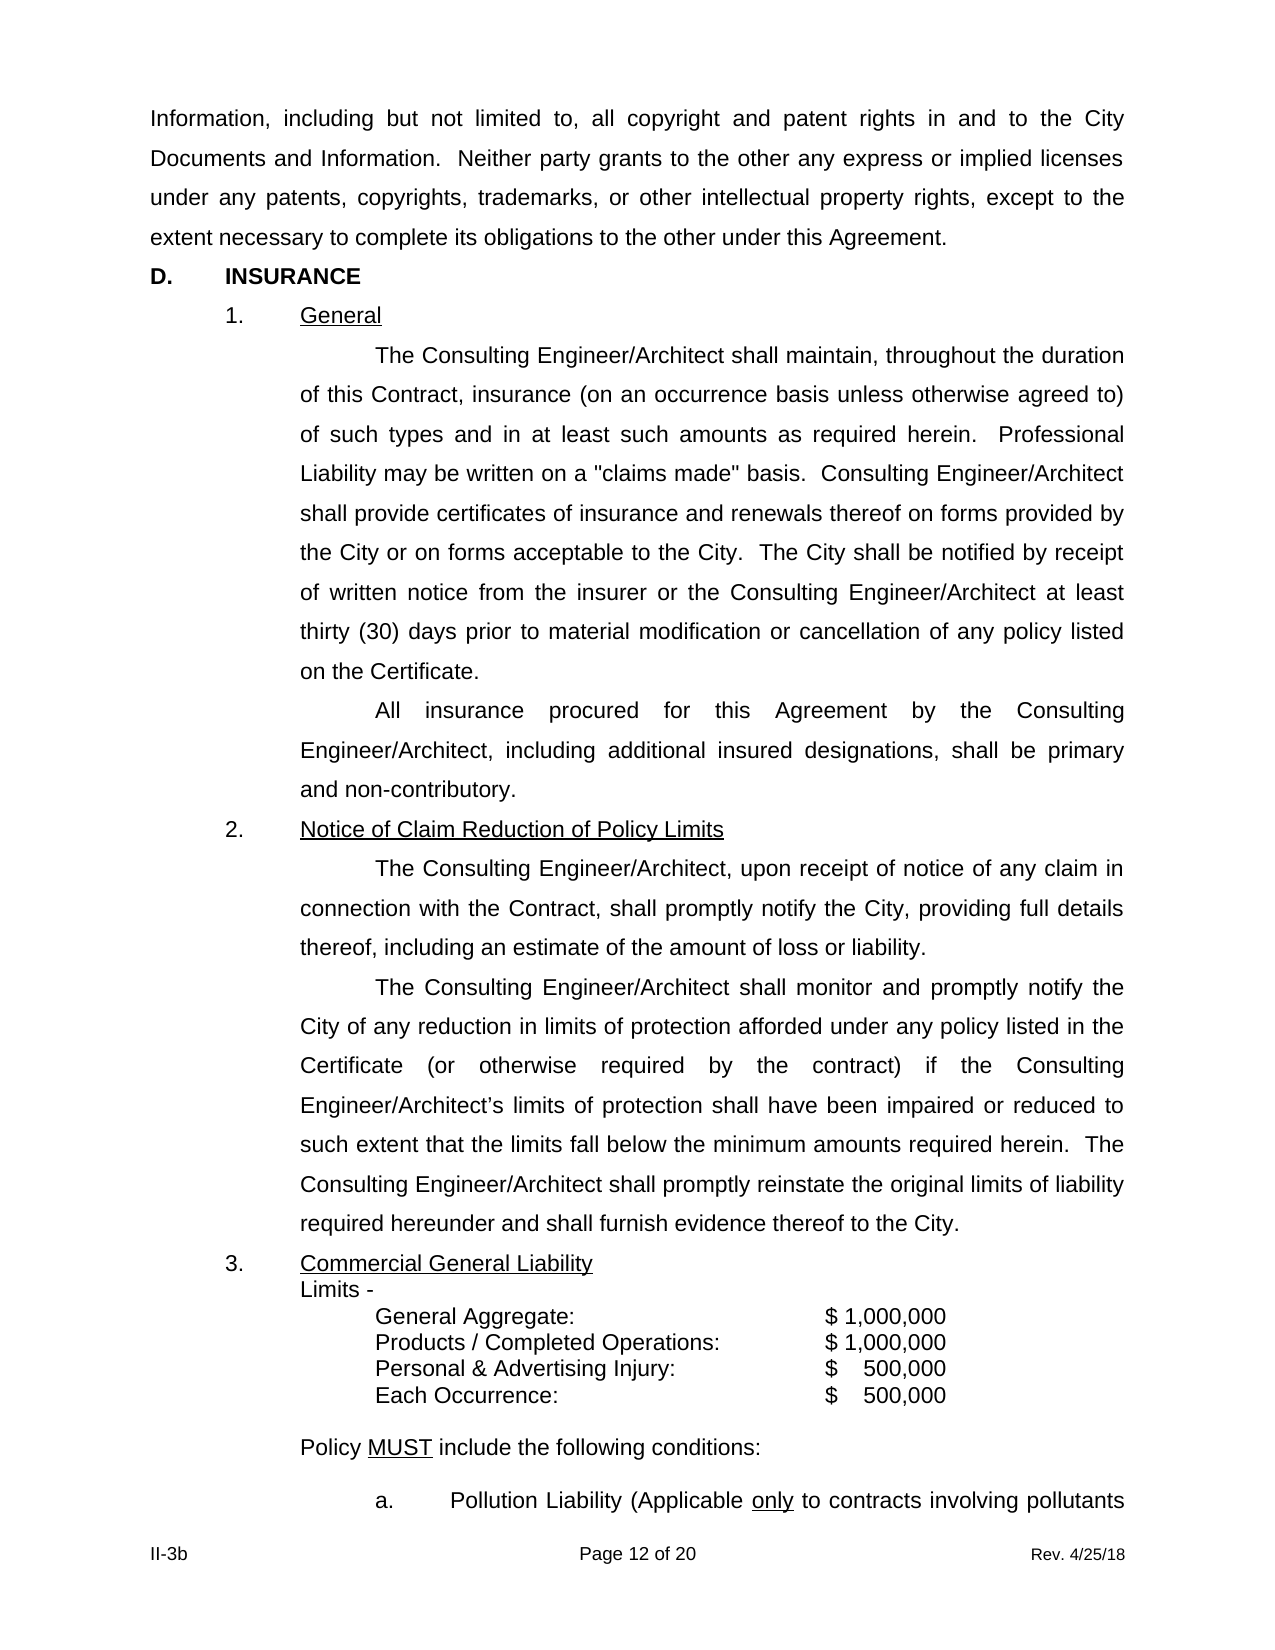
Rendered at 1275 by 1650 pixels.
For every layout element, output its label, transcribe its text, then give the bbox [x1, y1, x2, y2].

text Policy MUST include the following conditions: [225, 1434, 1125, 1461]
text All insurance procured for this Agreement by the Consulting Engineer/Architect, including additional insured designations, shall be primary and non-contributory. [300, 697, 1125, 802]
text 1. General [225, 302, 1125, 329]
text Personal & Advertising Injury: $ 500,000 [300, 1355, 1125, 1382]
text Products / Completed Operations: $ 1,000,000 [300, 1329, 1125, 1355]
text The Consulting Engineer/Architect shall maintain, throughout the duration of this Contract, insurance (on an occurrence basis unless otherwise agreed to) of such types and in at least such amounts as required herein. Professional Liability may be written on a "claims made" basis. Consulting Engineer/Architect shall provide certificates of insurance and renewals thereof on forms provided by the City or on forms acceptable to the City. The City shall be notified by receipt of written notice from the insurer or the Consulting Engineer/Architect at least thirty (30) days prior to material modification or cancellation of any policy listed on the Certificate. [300, 342, 1125, 684]
text Each Occurrence: $ 500,000 [300, 1382, 1125, 1408]
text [150, 105, 1125, 250]
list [375, 1487, 1125, 1513]
text The Consulting Engineer/Architect, upon receipt of notice of any claim in connection with the Contract, shall promptly notify the City, providing full details thereof, including an estimate of the amount of loss or liability. [300, 855, 1125, 960]
text General Aggregate: $ 1,000,000 [300, 1303, 1125, 1329]
text 2. Notice of Claim Reduction of Policy Limits [150, 816, 1125, 842]
text D. INSURANCE [150, 263, 1125, 289]
text Limits - [225, 1276, 1125, 1303]
text The Consulting Engineer/Architect shall monitor and promptly notify the City of any reduction in limits of protection afforded under any policy listed in the Certificate (or otherwise required by the contract) if the Consulting Engineer/Architect’s limits of protection shall have been impaired or reduced to such extent that the limits fall below the minimum amounts required herein. The Consulting Engineer/Architect shall promptly reinstate the original limits of liability required hereunder and shall furnish evidence thereof to the City. [300, 973, 1125, 1237]
text 3. Commercial General Liability [150, 1250, 1125, 1276]
